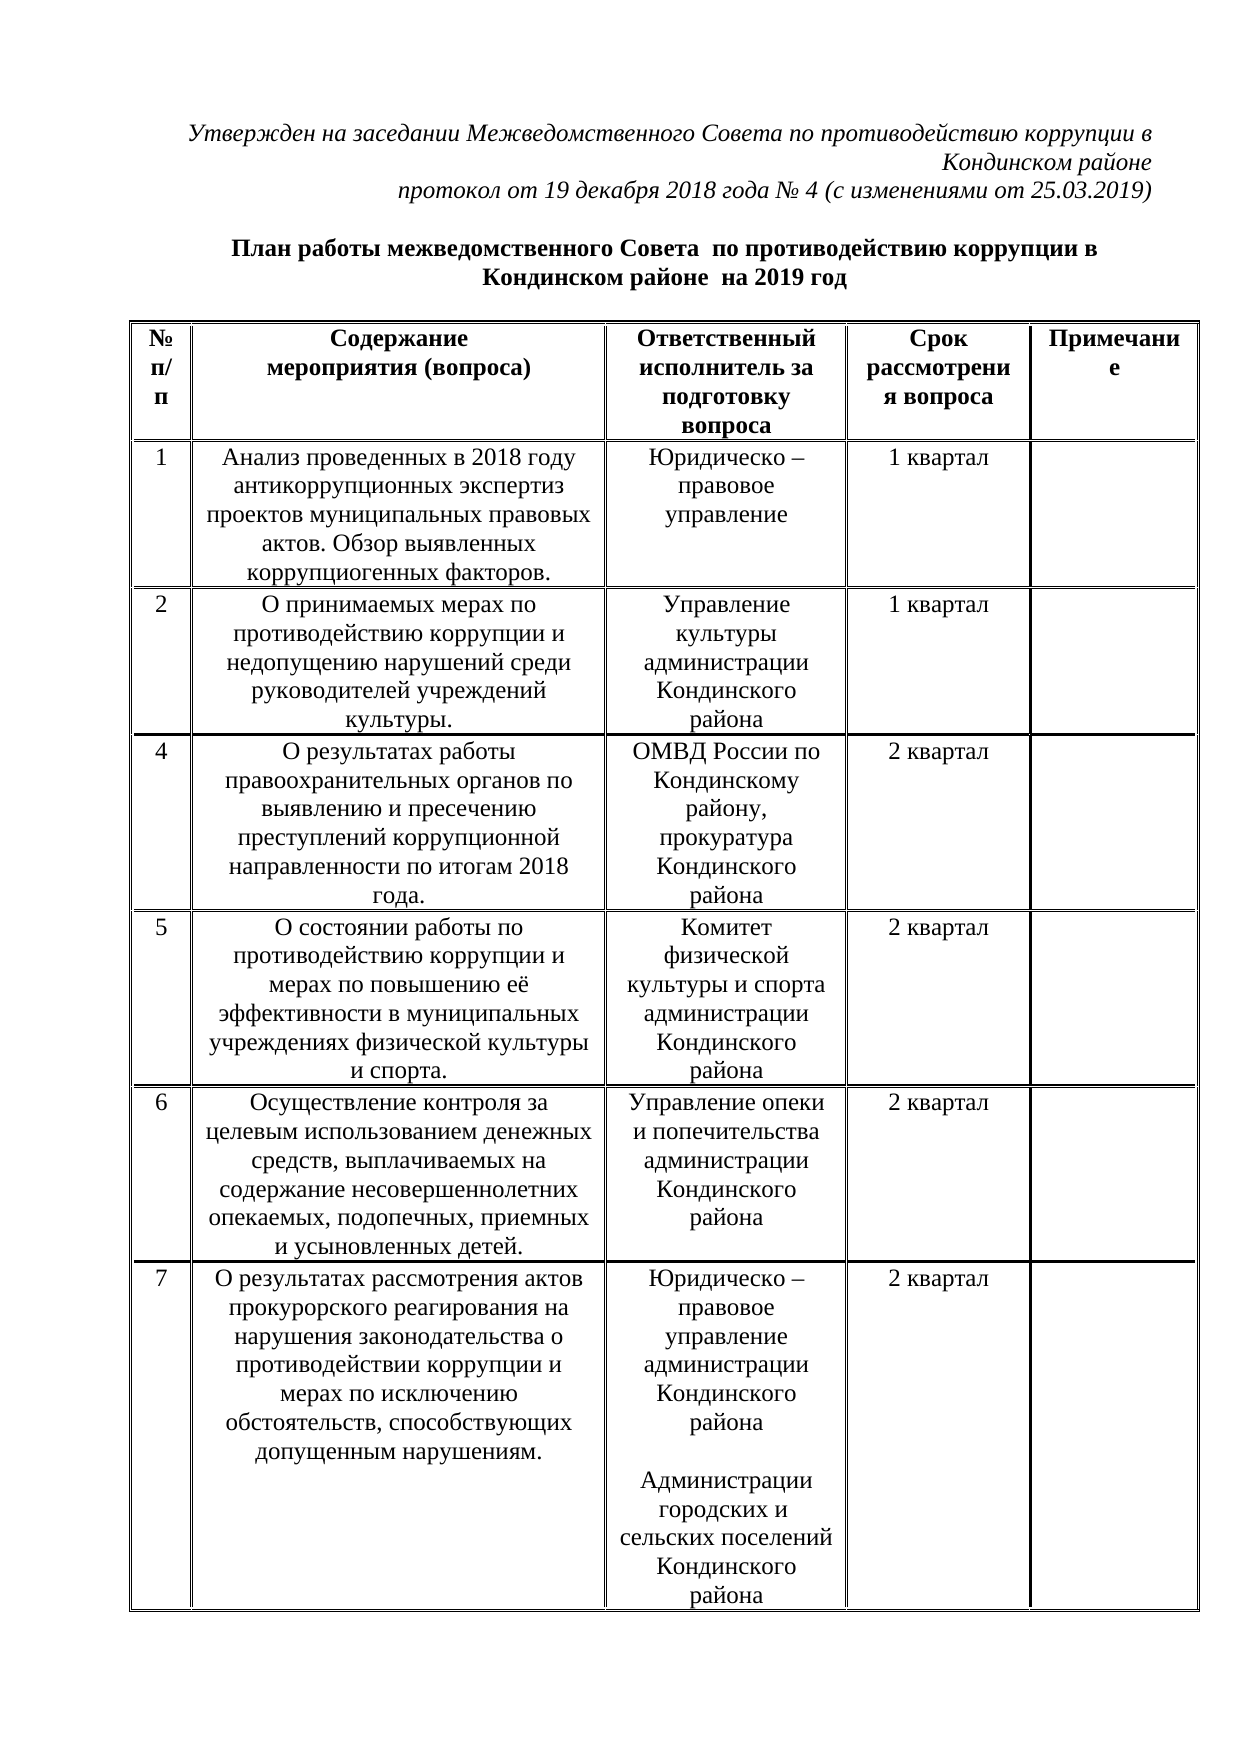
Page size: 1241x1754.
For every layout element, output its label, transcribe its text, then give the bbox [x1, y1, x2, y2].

table_cell О принимаемых мерах по противодействию коррупции и недопущению нарушений среди руководителей учреждений культуры. [193, 589, 604, 733]
table_cell [1032, 733, 1198, 908]
table_cell О состоянии работы по противодействию коррупции и мерах по повышению её эффективности в муниципальных учреждениях физической культуры и спорта. [193, 912, 604, 1084]
text План работы межведомственного Совета по противодействию коррупции в Кондинском районе на 2019 год [177, 233, 1152, 291]
table_cell Комитет физической культуры и спорта администрации Кондинского района [607, 912, 845, 1084]
table_cell 2 квартал [848, 912, 1029, 1084]
table_cell О результатах рассмотрения актов прокурорского реагирования на нарушения законодательства о противодействии коррупции и мерах по исключению обстоятельств, способствующих допущенным нарушениям. [192, 1263, 606, 1609]
table_cell Анализ проведенных в 2018 году антикоррупционных экспертиз проектов муниципальных правовых актов. Обзор выявленных коррупциогенных факторов. [193, 442, 604, 586]
table_cell Осуществление контроля за целевым использованием денежных средств, выплачиваемых на содержание несовершеннолетних опекаемых, подопечных, приемных и усыновленных детей. [193, 1088, 604, 1260]
table_cell О результатах работы правоохранительных органов по выявлению и пресечению преступлений коррупционной направленности по итогам 2018 года. [193, 736, 604, 908]
table_cell 2 квартал [847, 1263, 1030, 1609]
table_cell 2 квартал [848, 736, 1029, 908]
table_cell ОМВД России по Кондинскому району, прокуратура Кондинского района [607, 736, 845, 908]
table_cell 4 [130, 733, 190, 908]
table_cell [1032, 439, 1197, 586]
table_cell Юридическо – правовое управление администрации Кондинского района Администрации городских и сельских поселений Кондинского района [606, 1263, 847, 1609]
table_cell 1 [132, 439, 190, 586]
table_header Ответственный исполнитель за подготовку вопроса [606, 324, 847, 438]
table_header Примечание [1030, 324, 1197, 438]
table_cell [1032, 909, 1197, 1084]
table_cell Юридическо – правовое управление [607, 442, 845, 586]
table_cell [1032, 1084, 1197, 1260]
table_cell [1030, 586, 1198, 733]
table_cell 2 [130, 586, 192, 733]
table_cell [1030, 1260, 1197, 1609]
table_header № п/п [132, 324, 192, 438]
table_cell Управление культуры администрации Кондинского района [607, 589, 845, 733]
table_cell 1 квартал [848, 442, 1029, 586]
table_cell 2 квартал [848, 1088, 1029, 1260]
table_cell 5 [132, 909, 190, 1084]
table_header Содержание мероприятия (вопроса) [192, 324, 606, 438]
table_cell 7 [132, 1260, 192, 1609]
table_cell Управление опеки и попечительства администрации Кондинского района [607, 1088, 845, 1260]
table_cell 1 квартал [848, 589, 1029, 733]
text Утвержден на заседании Межведомственного Совета по противодействию коррупции в Кондинском районе протокол от 19 декабря 2018 года № 4 (с изменениями от 25.03.2019) [177, 118, 1152, 204]
table_cell 6 [132, 1084, 190, 1260]
table_header Срок рассмотрения вопроса [847, 322, 1030, 438]
